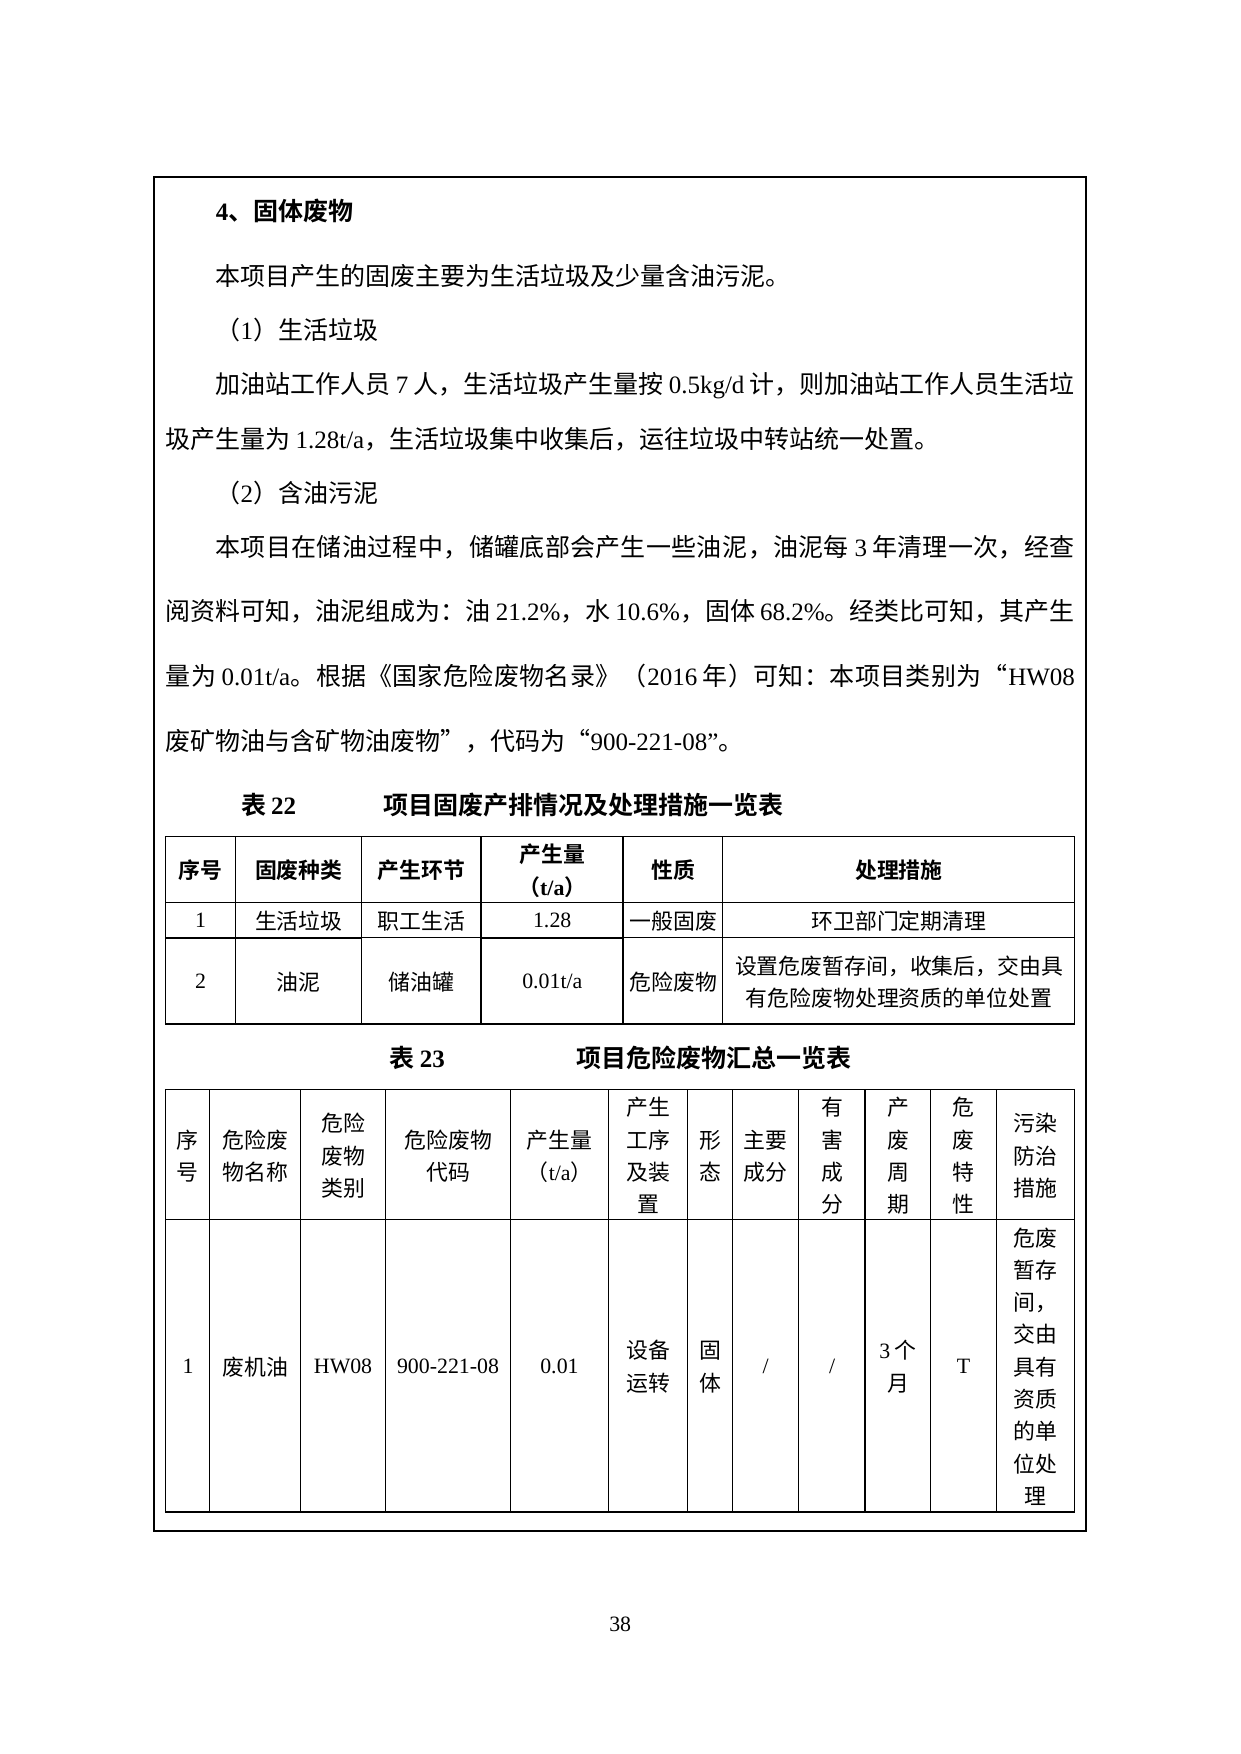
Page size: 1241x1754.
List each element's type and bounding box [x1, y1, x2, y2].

table_cell [155, 178, 1085, 1530]
